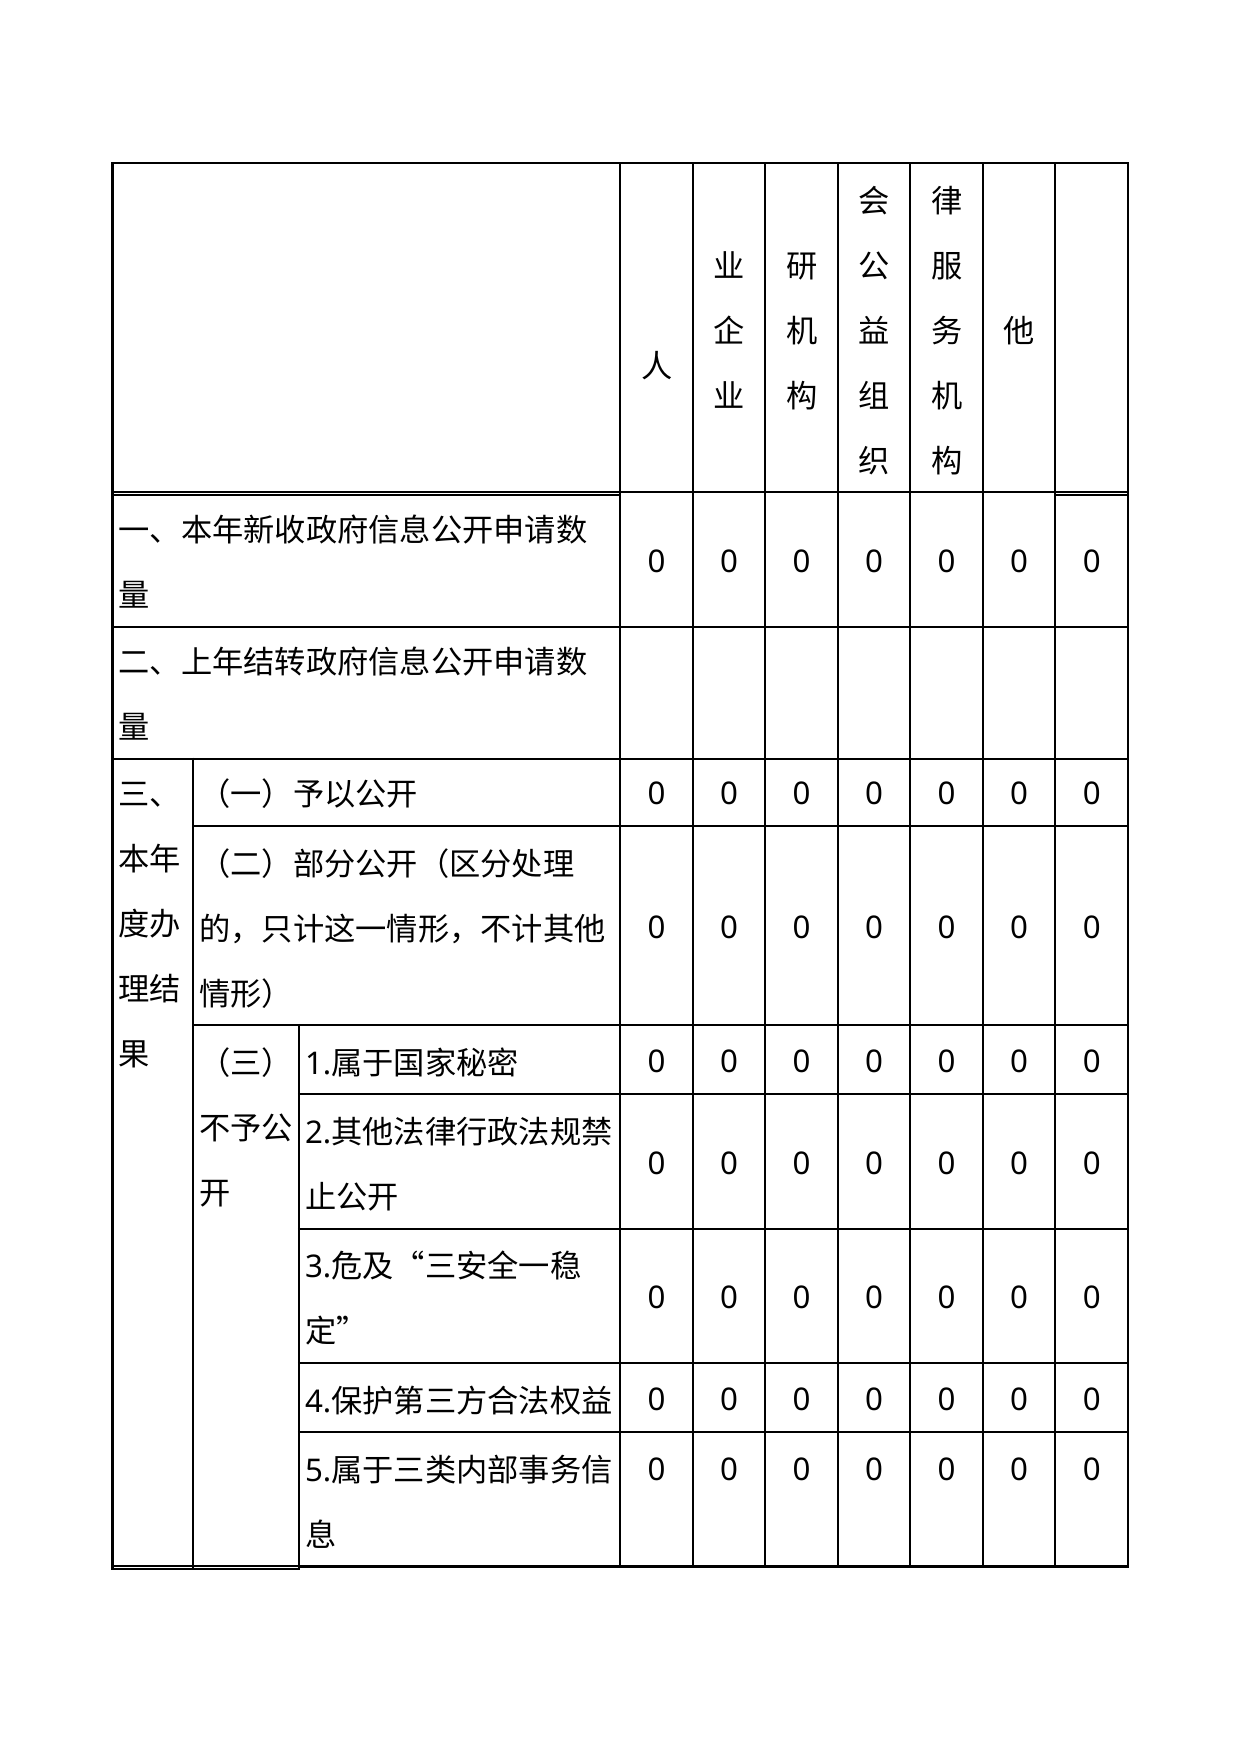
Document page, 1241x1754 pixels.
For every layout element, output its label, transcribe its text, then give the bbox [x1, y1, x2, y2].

table_cell 0 [766, 493, 837, 626]
table_cell [621, 628, 692, 758]
table_cell 1.属于国家秘密 [300, 1026, 619, 1093]
table_cell [839, 628, 909, 758]
table_cell 5.属于三类内部事务信息 [300, 1433, 619, 1565]
table_cell 0 [911, 1364, 982, 1431]
table_cell 0 [911, 1026, 982, 1093]
table_cell 0 [1056, 1095, 1127, 1227]
table_cell 二、上年结转政府信息公开申请数量 [114, 628, 619, 758]
table_cell 0 [984, 1364, 1054, 1431]
table_cell 0 [621, 1095, 692, 1227]
table_cell 0 [766, 1230, 837, 1362]
table_cell 0 [984, 1095, 1054, 1227]
table_cell 0 [766, 1026, 837, 1093]
table_cell 0 [911, 1230, 982, 1362]
table_cell [766, 628, 837, 758]
table_cell 2.其他法律行政法规禁止公开 [300, 1095, 619, 1227]
table_cell （一）予以公开 [194, 760, 619, 825]
table_cell （二）部分公开（区分处理的，只计这一情形，不计其他情形） [194, 827, 619, 1024]
table_cell 0 [621, 1026, 692, 1093]
table_cell 0 [694, 1230, 764, 1362]
table_cell 法律服务机构 [911, 164, 982, 491]
table_cell 0 [1056, 1433, 1127, 1565]
table_cell [1056, 628, 1127, 758]
table_cell 0 [839, 1095, 909, 1227]
table_cell 0 [839, 1364, 909, 1431]
table_cell 0 [694, 1026, 764, 1093]
table_cell 0 [1056, 1230, 1127, 1362]
table_cell 4.保护第三方合法权益 [300, 1364, 619, 1431]
table_cell 0 [839, 760, 909, 825]
table_cell 0 [694, 760, 764, 825]
table_cell 0 [984, 1433, 1054, 1565]
table_cell 0 [984, 1230, 1054, 1362]
table_cell 0 [1056, 1364, 1127, 1431]
table_cell 三、本年度办理结果 [114, 760, 192, 1565]
table_cell 0 [1056, 1026, 1127, 1093]
table_cell 0 [984, 1026, 1054, 1093]
table_cell 社会公益组织 [839, 164, 909, 491]
table_cell 0 [694, 493, 764, 626]
table_cell 0 [766, 760, 837, 825]
table_cell 0 [694, 1095, 764, 1227]
table_cell （三）不予公开 [194, 1026, 298, 1565]
table_cell 0 [839, 827, 909, 1024]
table_cell 0 [766, 827, 837, 1024]
table_cell 0 [911, 1433, 982, 1565]
table_cell 0 [984, 760, 1054, 825]
table_cell 0 [694, 1433, 764, 1565]
table_cell [911, 628, 982, 758]
table_cell 0 [766, 1364, 837, 1431]
table_cell [694, 628, 764, 758]
table_cell 0 [1056, 760, 1127, 825]
table_cell 0 [766, 1095, 837, 1227]
table_cell 3.危及“三安全一稳定” [300, 1230, 619, 1362]
table_cell 0 [694, 1364, 764, 1431]
table_cell 0 [621, 760, 692, 825]
table_cell 0 [621, 493, 692, 626]
table_cell 0 [839, 493, 909, 626]
table_cell 0 [984, 827, 1054, 1024]
table_cell 商业 企业 [694, 164, 764, 491]
table_cell 科研 机构 [766, 164, 837, 491]
table_cell 0 [984, 493, 1054, 626]
table_cell 0 [621, 1230, 692, 1362]
table_cell 0 [694, 827, 764, 1024]
table_cell 0 [621, 1433, 692, 1565]
table_cell 0 [839, 1433, 909, 1565]
table_cell 0 [1056, 827, 1127, 1024]
table_cell 0 [839, 1026, 909, 1093]
table_cell 0 [621, 1364, 692, 1431]
table_cell 0 [911, 1095, 982, 1227]
table_cell 一、本年新收政府信息公开申请数量 [114, 496, 619, 626]
table_cell 0 [911, 493, 982, 626]
table_cell 0 [621, 827, 692, 1024]
table_cell 0 [911, 827, 982, 1024]
table_cell [984, 628, 1054, 758]
table_cell 0 [766, 1433, 837, 1565]
table_cell 其他 [984, 164, 1054, 491]
table_cell 0 [839, 1230, 909, 1362]
table_cell 0 [1056, 496, 1127, 626]
table_cell 0 [911, 760, 982, 825]
